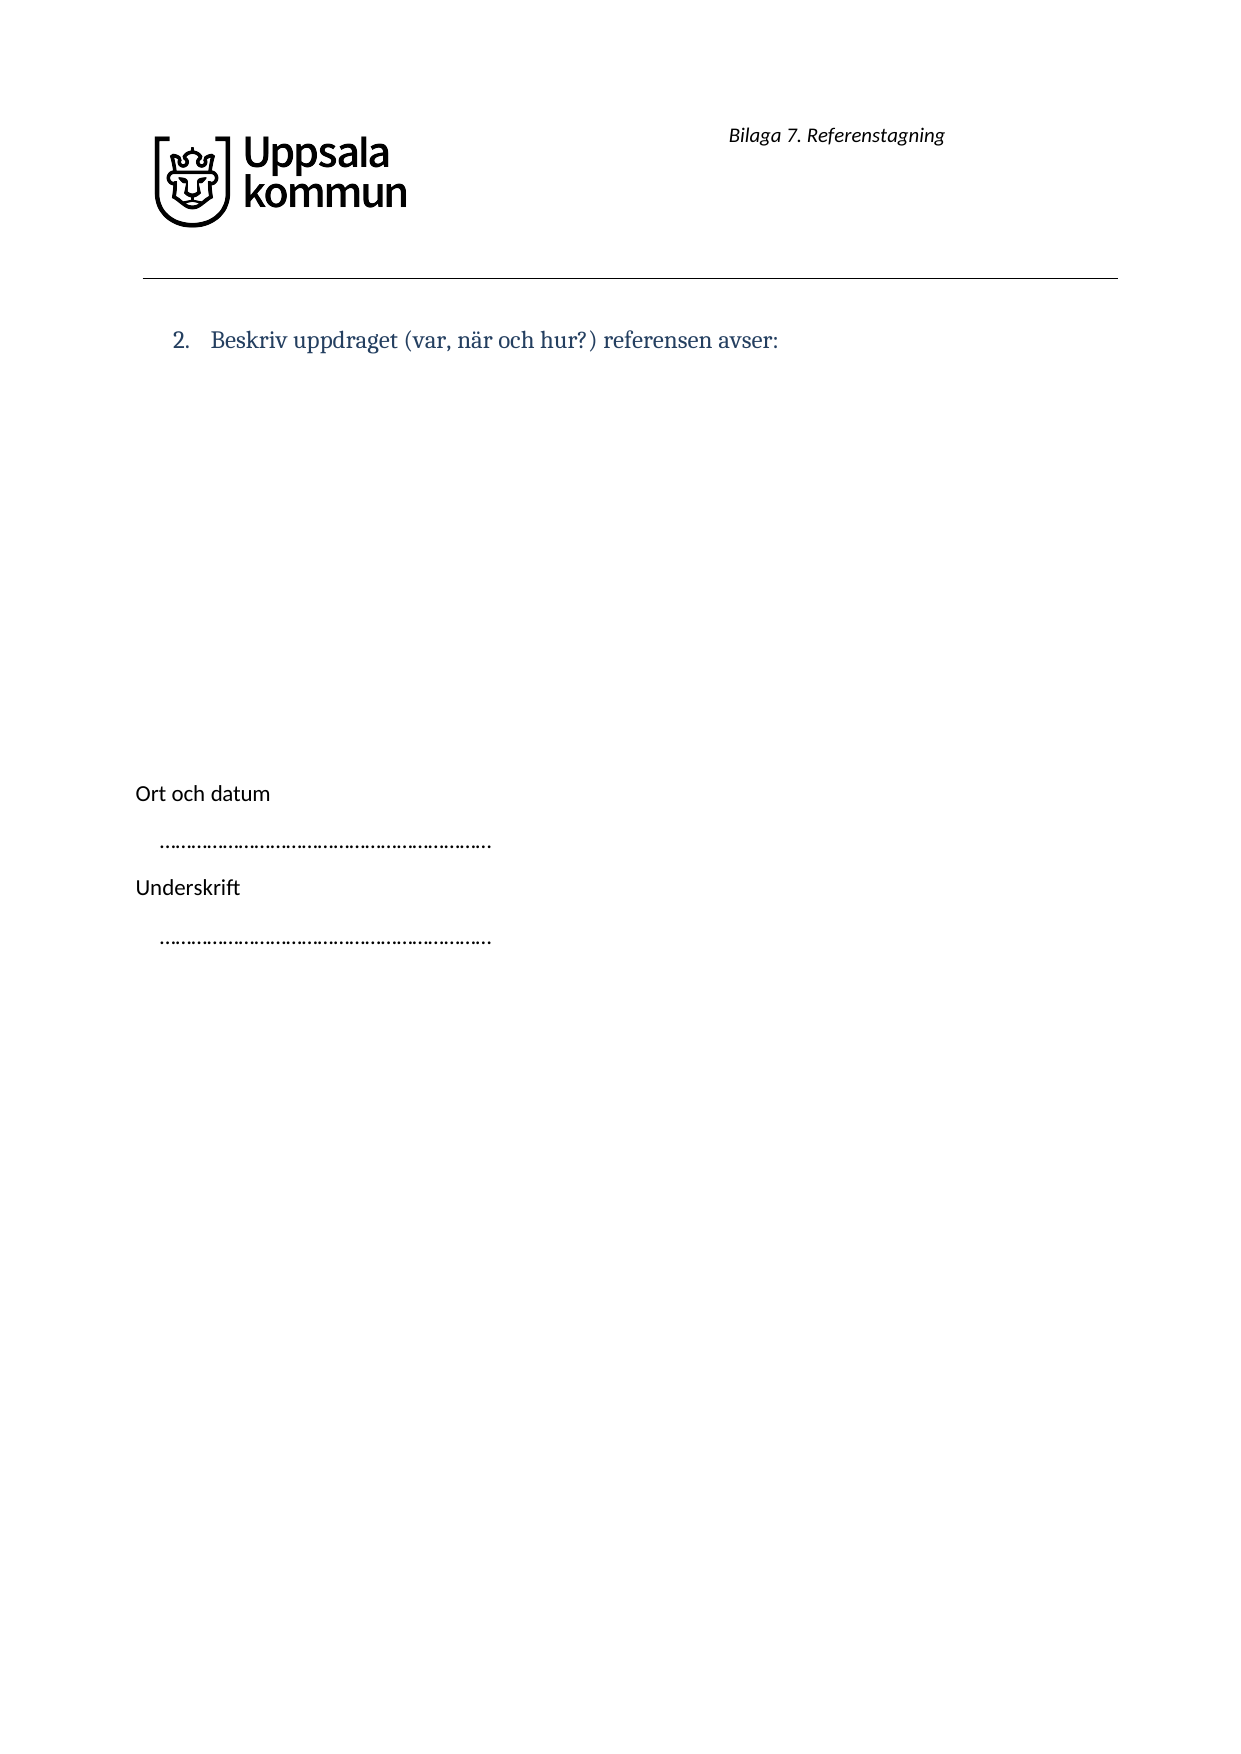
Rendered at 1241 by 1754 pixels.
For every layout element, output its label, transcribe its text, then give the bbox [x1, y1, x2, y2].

text ……………………………………………………… [159, 826, 1105, 854]
text Underskrift [135, 873, 1105, 901]
text Ort och datum [135, 779, 1105, 807]
picture [139, 121, 421, 243]
text ……………………………………………………… [159, 922, 1105, 951]
subtitle Beskriv uppdraget (var, när och hur?) referensen avser: [173, 326, 1105, 355]
